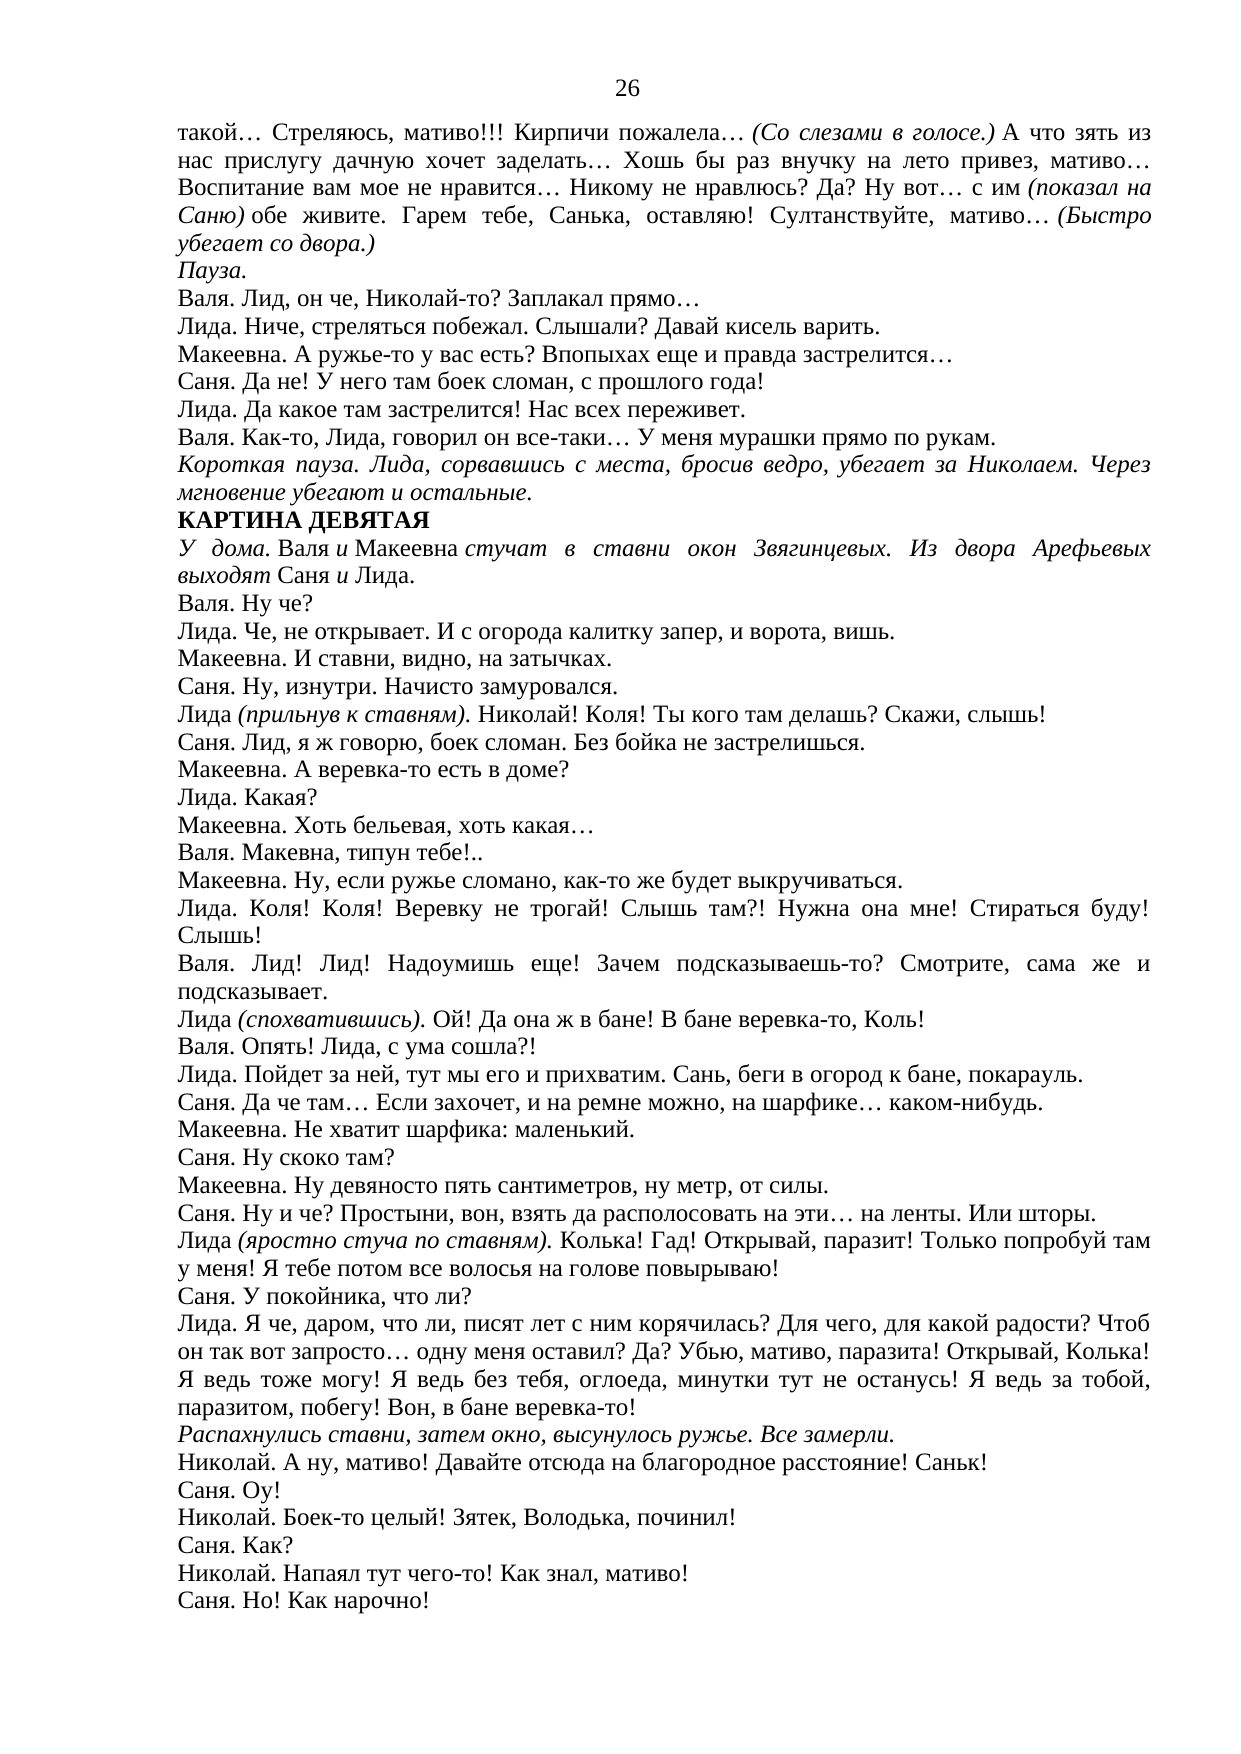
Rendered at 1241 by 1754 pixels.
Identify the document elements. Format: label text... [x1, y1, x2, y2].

text Макеевна. И ставни, видно, на затычках. [177, 644, 1152, 672]
text Валя. Макевна, типун тебе!.. [177, 838, 1152, 866]
text Саня. Ну и че? Простыни, вон, взять да располосовать на эти… на ленты. Или шторы. [177, 1199, 1152, 1226]
text Саня. Ну скоко там? [177, 1143, 1152, 1171]
text Валя. Ну че? [177, 589, 1152, 617]
text Саня. Да че там… Если захочет, и на ремне можно, на шарфике… каком-нибудь. [177, 1088, 1152, 1116]
text Николай. Боек-то целый! Зятек, Володька, починил! [177, 1503, 1152, 1531]
text Лида. Да какое там застрелится! Нас всех переживет. [177, 395, 1152, 423]
text Саня. Оу! [177, 1476, 1152, 1503]
text Лида (яростно стуча по ставням). Колька! Гад! Открывай, паразит! Только попробуй там у меня! Я тебе потом все волосья на голове повырываю! [177, 1226, 1152, 1282]
text Валя. Как-то, Лида, говорил он все-таки… У меня мурашки прямо по рукам. [177, 423, 1152, 451]
text Макеевна. Хоть бельевая, хоть какая… [177, 811, 1152, 838]
text Лида (спохватившись). Ой! Да она ж в бане! В бане веревка-то, Коль! [177, 1005, 1152, 1032]
text Лида. Пойдет за ней, тут мы его и прихватим. Сань, беги в огород к бане, покарауль. [177, 1060, 1152, 1088]
text Валя. Опять! Лида, с ума сошла?! [177, 1032, 1152, 1060]
text Макеевна. Ну, если ружье сломано, как-то же будет выкручиваться. [177, 866, 1152, 894]
text Саня. Но! Как нарочно! [177, 1587, 1152, 1614]
text Лида. Я че, даром, что ли, писят лет с ним корячилась? Для чего, для какой радости? Чтоб он так вот запросто… одну меня оставил? Да? Убью, мативо, паразита! Открывай, Колька! Я ведь тоже могу! Я ведь без тебя, оглоеда, минутки тут не останусь! Я ведь за тобой, паразитом, побегу! Вон, в бане веревка-то! [177, 1309, 1152, 1420]
text Лида. Коля! Коля! Веревку не трогай! Слышь там?! Нужна она мне! Стираться буду! Слышь! [177, 894, 1152, 949]
text Распахнулись ставни, затем окно, высунулось ружье. Все замерли. [177, 1420, 1152, 1448]
text Николай. Напаял тут чего-то! Как знал, мативо! [177, 1559, 1152, 1587]
text Валя. Лид, он че, Николай-то? Заплакал прямо… [177, 284, 1152, 312]
text Николай. А ну, мативо! Давайте отсюда на благородное расстояние! Саньк! [177, 1448, 1152, 1476]
text Саня. Лид, я ж говорю, боек сломан. Без бойка не застрелишься. [177, 728, 1152, 755]
text Макеевна. А ружье-то у вас есть? Впопыхах еще и правда застрелится… [177, 340, 1152, 367]
text Лида. Че, не открывает. И с огорода калитку запер, и ворота, вишь. [177, 617, 1152, 644]
text КАРТИНА ДЕВЯТАЯ [177, 506, 1152, 534]
text Валя. Лид! Лид! Надоумишь еще! Зачем подсказываешь-то? Смотрите, сама же и подсказывает. [177, 949, 1152, 1005]
text Лида. Какая? [177, 783, 1152, 811]
text Макеевна. Не хватит шарфика: маленький. [177, 1116, 1152, 1143]
text Саня. Да не! У него там боек сломан, с прошлого года! [177, 367, 1152, 395]
text Саня. Ну, изнутри. Начисто замуровался. [177, 672, 1152, 700]
text Саня. У покойника, что ли? [177, 1282, 1152, 1309]
text Саня. Как? [177, 1531, 1152, 1559]
text Короткая пауза. Лида, сорвавшись с места, бросив ведро, убегает за Николаем. Через мгновение убегают и остальные. [177, 451, 1152, 506]
text Макеевна. А веревка-то есть в доме? [177, 755, 1152, 783]
text Лида. Ниче, стреляться побежал. Слышали? Давай кисель варить. [177, 312, 1152, 340]
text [177, 118, 1152, 257]
text Макеевна. Ну девяносто пять сантиметров, ну метр, от силы. [177, 1171, 1152, 1199]
text Пауза. [177, 257, 1152, 284]
text У дома. Валя и Макеевна стучат в ставни окон Звягинцевых. Из двора Арефьевых выходят Саня и Лида. [177, 534, 1152, 589]
text Лида (прильнув к ставням). Николай! Коля! Ты кого там делашь? Скажи, слышь! [177, 700, 1152, 728]
